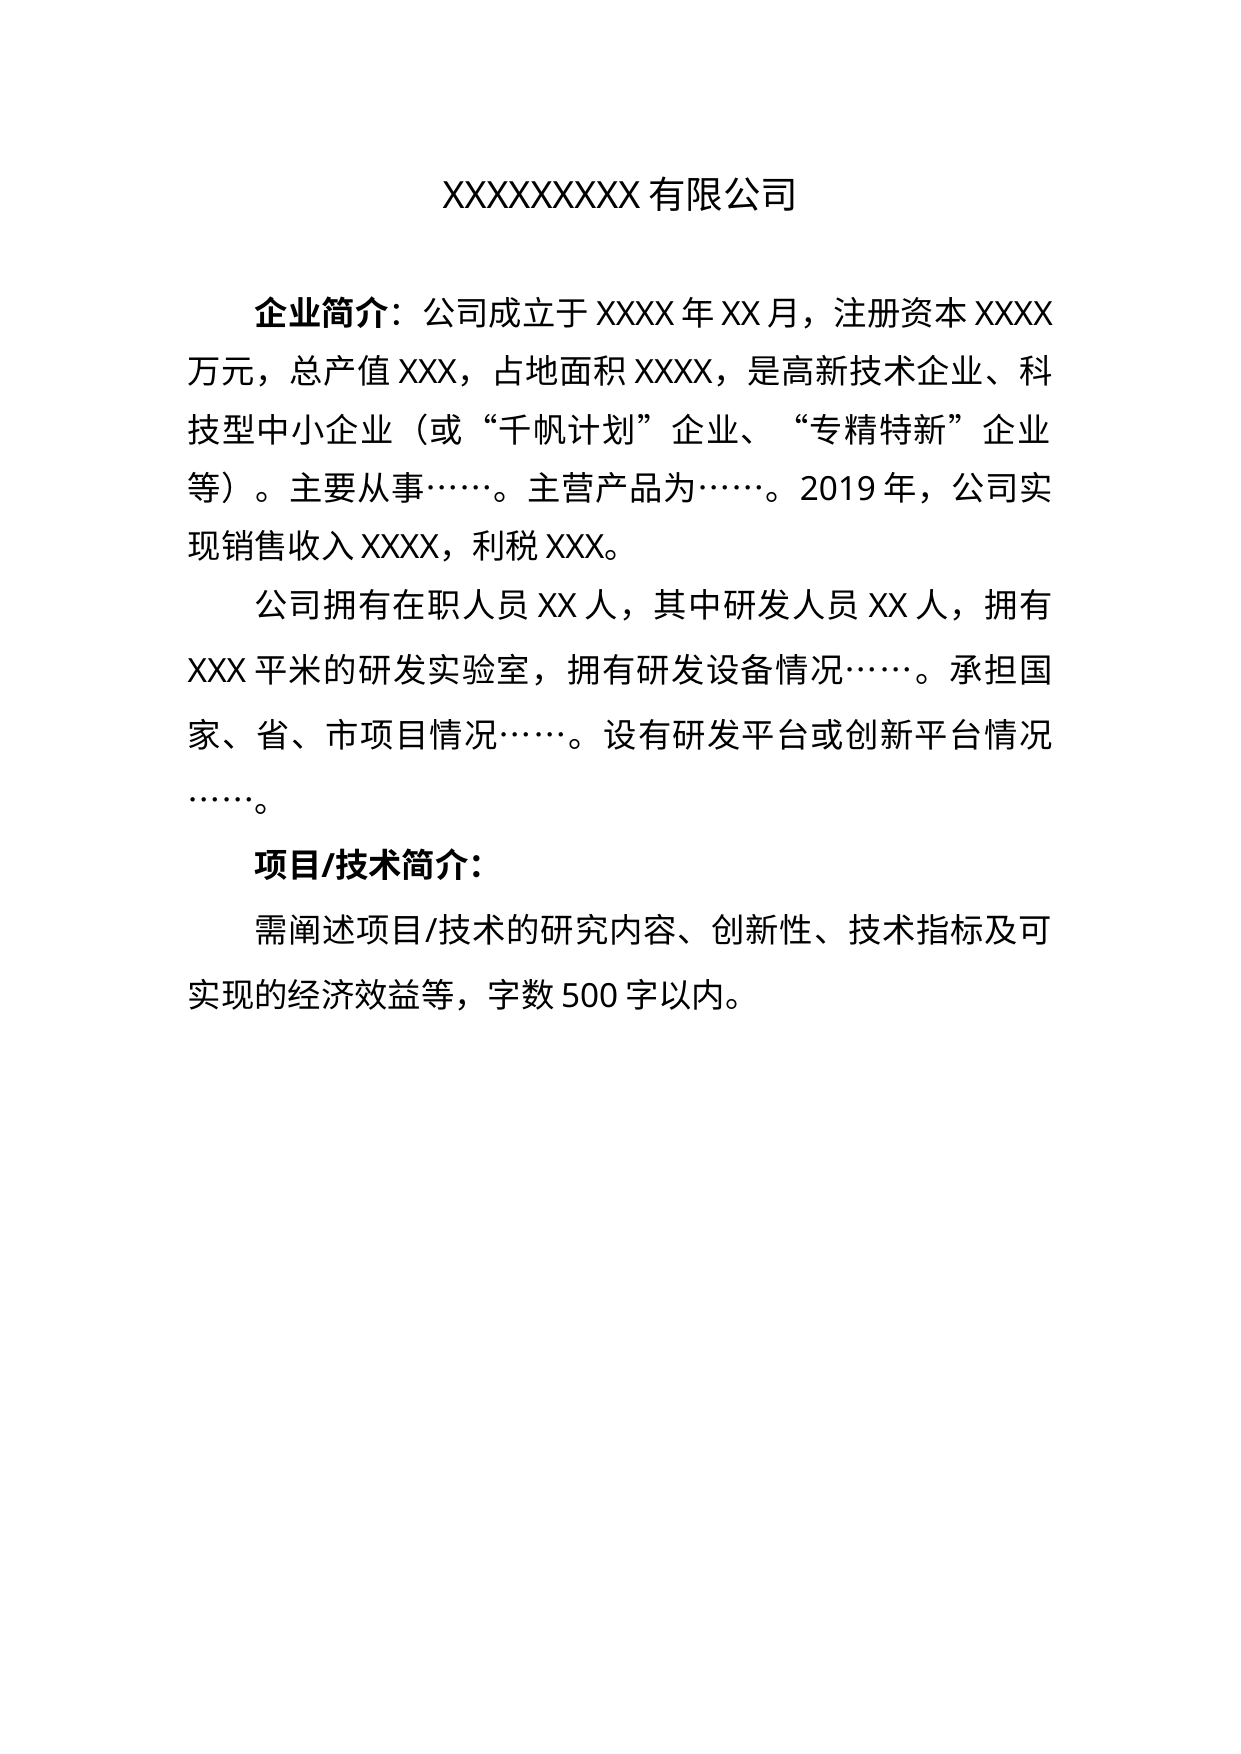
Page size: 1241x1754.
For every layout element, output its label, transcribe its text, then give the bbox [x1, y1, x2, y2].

text 项目/技术简介： [187, 830, 1053, 895]
text 需阐述项目/技术的研究内容、创新性、技术指标及可实现的经济效益等，字数500字以内。 [187, 895, 1053, 1025]
text XXXXXXXXX有限公司 [187, 162, 1053, 220]
text 公司拥有在职人员XX人，其中研发人员XX人，拥有XXX平米的研发实验室，拥有研发设备情况……。承担国家、省、市项目情况……。设有研发平台或创新平台情况……。 [187, 570, 1053, 830]
text 企业简介：公司成立于XXXX年XX月，注册资本XXXX万元，总产值XXX，占地面积XXXX，是高新技术企业、科技型中小企业（或“千帆计划”企业、“专精特新”企业等）。主要从事……。主营产品为……。2019年，公司实现销售收入XXXX，利税XXX。 [187, 279, 1053, 570]
